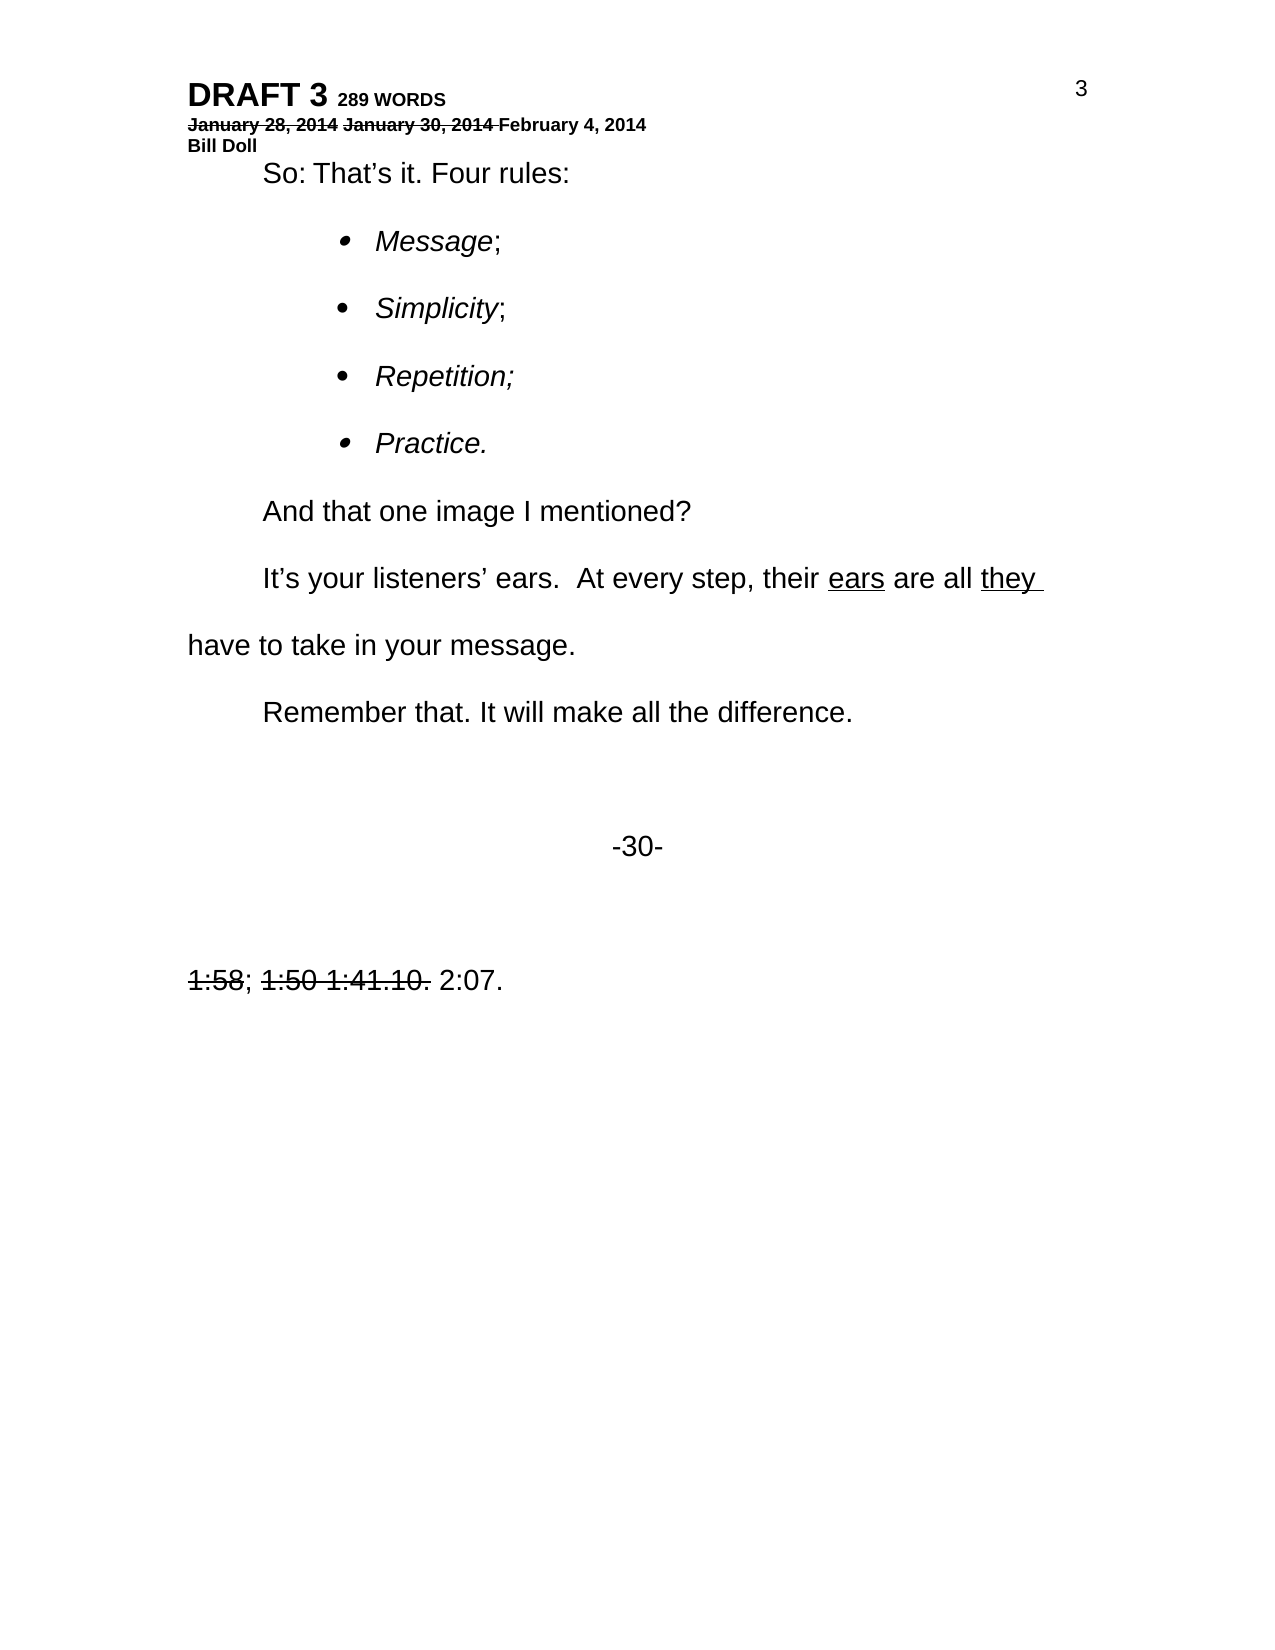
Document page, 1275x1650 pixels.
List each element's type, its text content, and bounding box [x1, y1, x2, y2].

list Message; [337, 224, 1087, 257]
list Practice. [337, 426, 1087, 460]
text So: That’s it. Four rules: [187, 157, 1087, 190]
text It’s your listeners’ ears. At every step, their ears are all they have to take in your message. [187, 561, 1087, 661]
text 1:58; 1:50 1:41.10. 2:07. [187, 963, 1087, 997]
text And that one image I mentioned? [187, 494, 1087, 527]
text -30- [187, 829, 1087, 863]
list Repetition; [337, 359, 1087, 392]
list Simplicity; [337, 291, 1087, 325]
text Remember that. It will make all the difference. [187, 695, 1087, 728]
